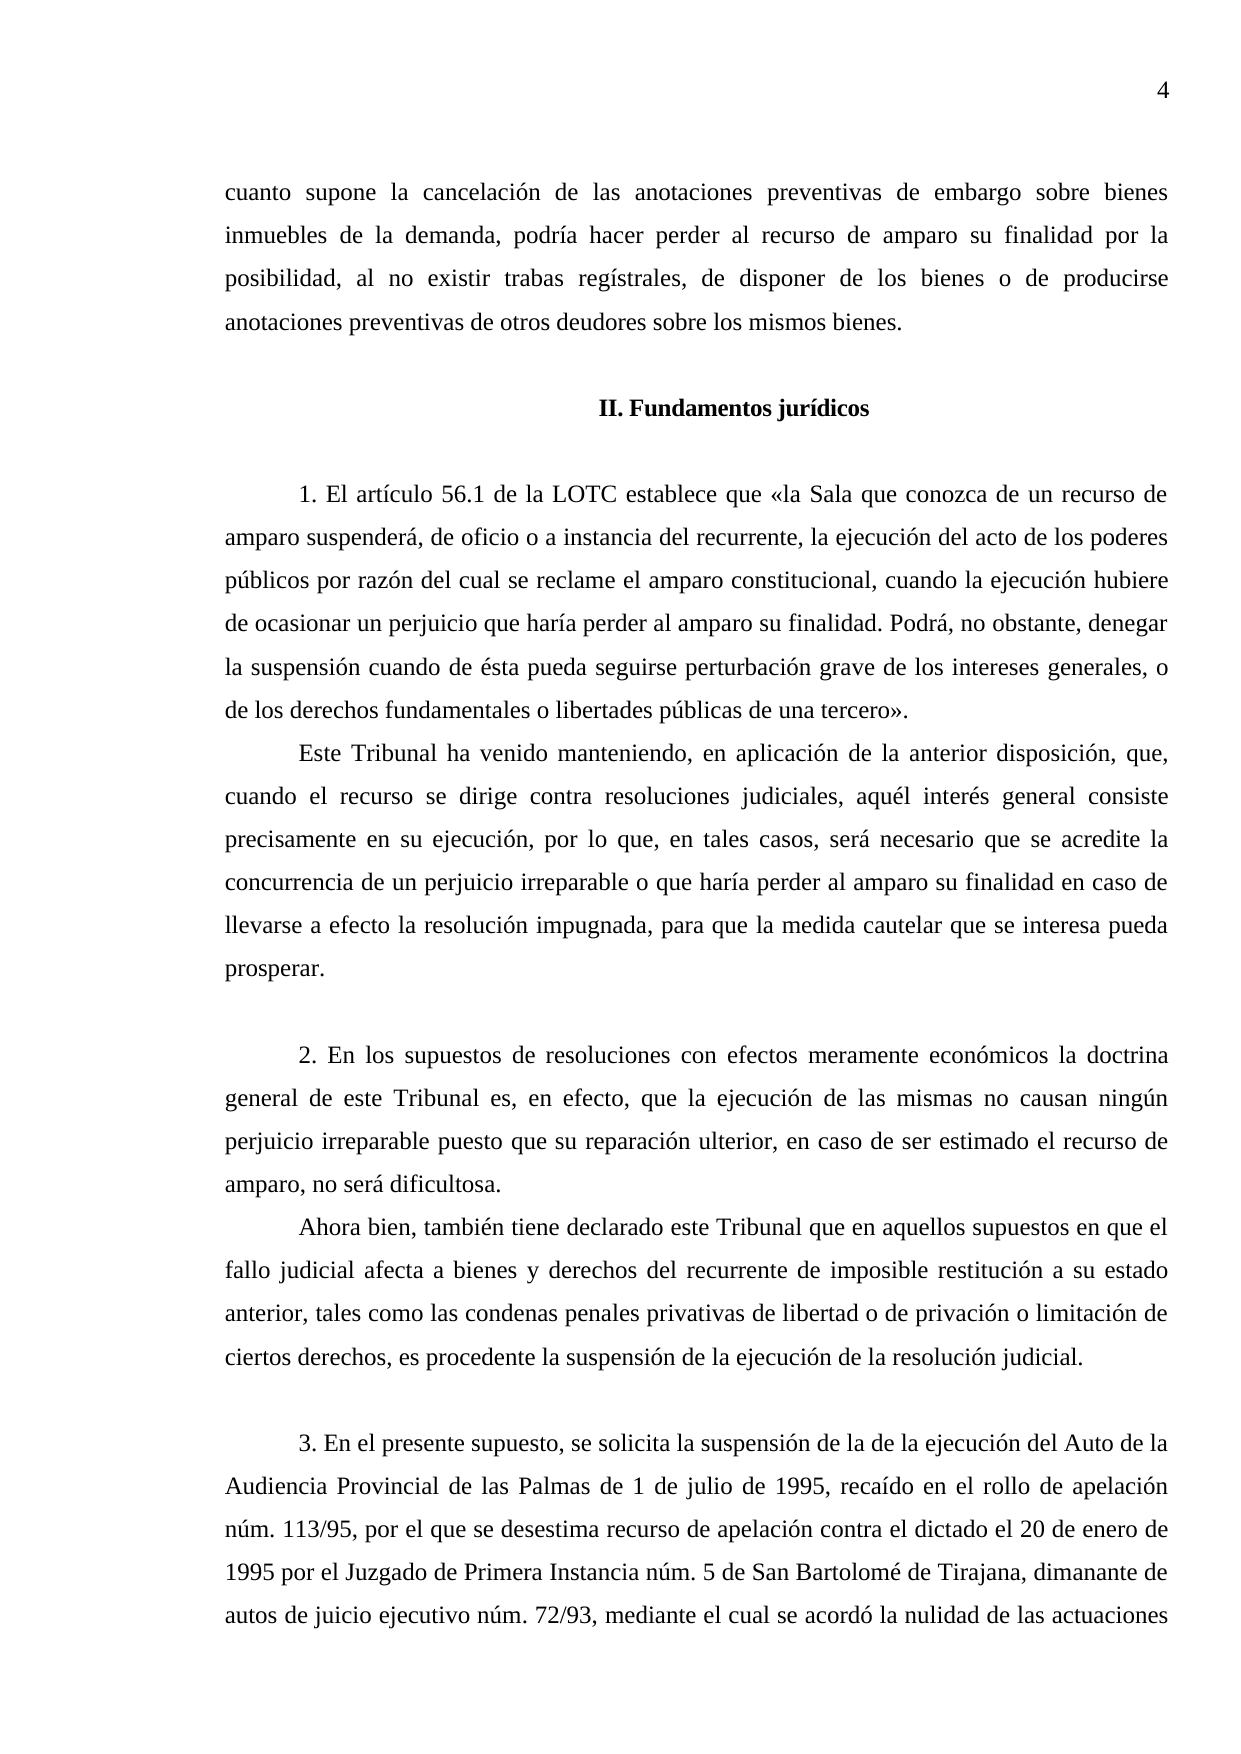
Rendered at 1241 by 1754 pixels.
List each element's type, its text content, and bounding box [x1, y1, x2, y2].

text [224, 177, 1169, 335]
subtitle II. Fundamentos jurídicos [224, 393, 1169, 422]
text Ahora bien, también tiene declarado este Tribunal que en aquellos supuestos en que el fallo judicial afecta a bienes y derechos del recurrente de imposible restitución a su estado anterior, tales como las condenas penales privativas de libertad o de privación o limitación de ciertos derechos, es procedente la suspensión de la ejecución de la resolución judicial. [224, 1212, 1169, 1370]
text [224, 1428, 1169, 1629]
text Este Tribunal ha venido manteniendo, en aplicación de la anterior disposición, que, cuando el recurso se dirige contra resoluciones judiciales, aquél interés general consiste precisamente en su ejecución, por lo que, en tales casos, será necesario que se acredite la concurrencia de un perjuicio irreparable o que haría perder al amparo su finalidad en caso de llevarse a efecto la resolución impugnada, para que la medida cautelar que se interesa pueda prosperar. [224, 738, 1169, 982]
text 2. En los supuestos de resoluciones con efectos meramente económicos la doctrina general de este Tribunal es, en efecto, que la ejecución de las mismas no causan ningún perjuicio irreparable puesto que su reparación ulterior, en caso de ser estimado el recurso de amparo, no será dificultosa. [224, 1040, 1169, 1198]
text 1. El artículo 56.1 de la LOTC establece que «la Sala que conozca de un recurso de amparo suspenderá, de oficio o a instancia del recurrente, la ejecución del acto de los poderes públicos por razón del cual se reclame el amparo constitucional, cuando la ejecución hubiere de ocasionar un perjuicio que haría perder al amparo su finalidad. Podrá, no obstante, denegar la suspensión cuando de ésta pueda seguirse perturbación grave de los intereses generales, o de los derechos fundamentales o libertades públicas de una tercero». [224, 479, 1169, 723]
